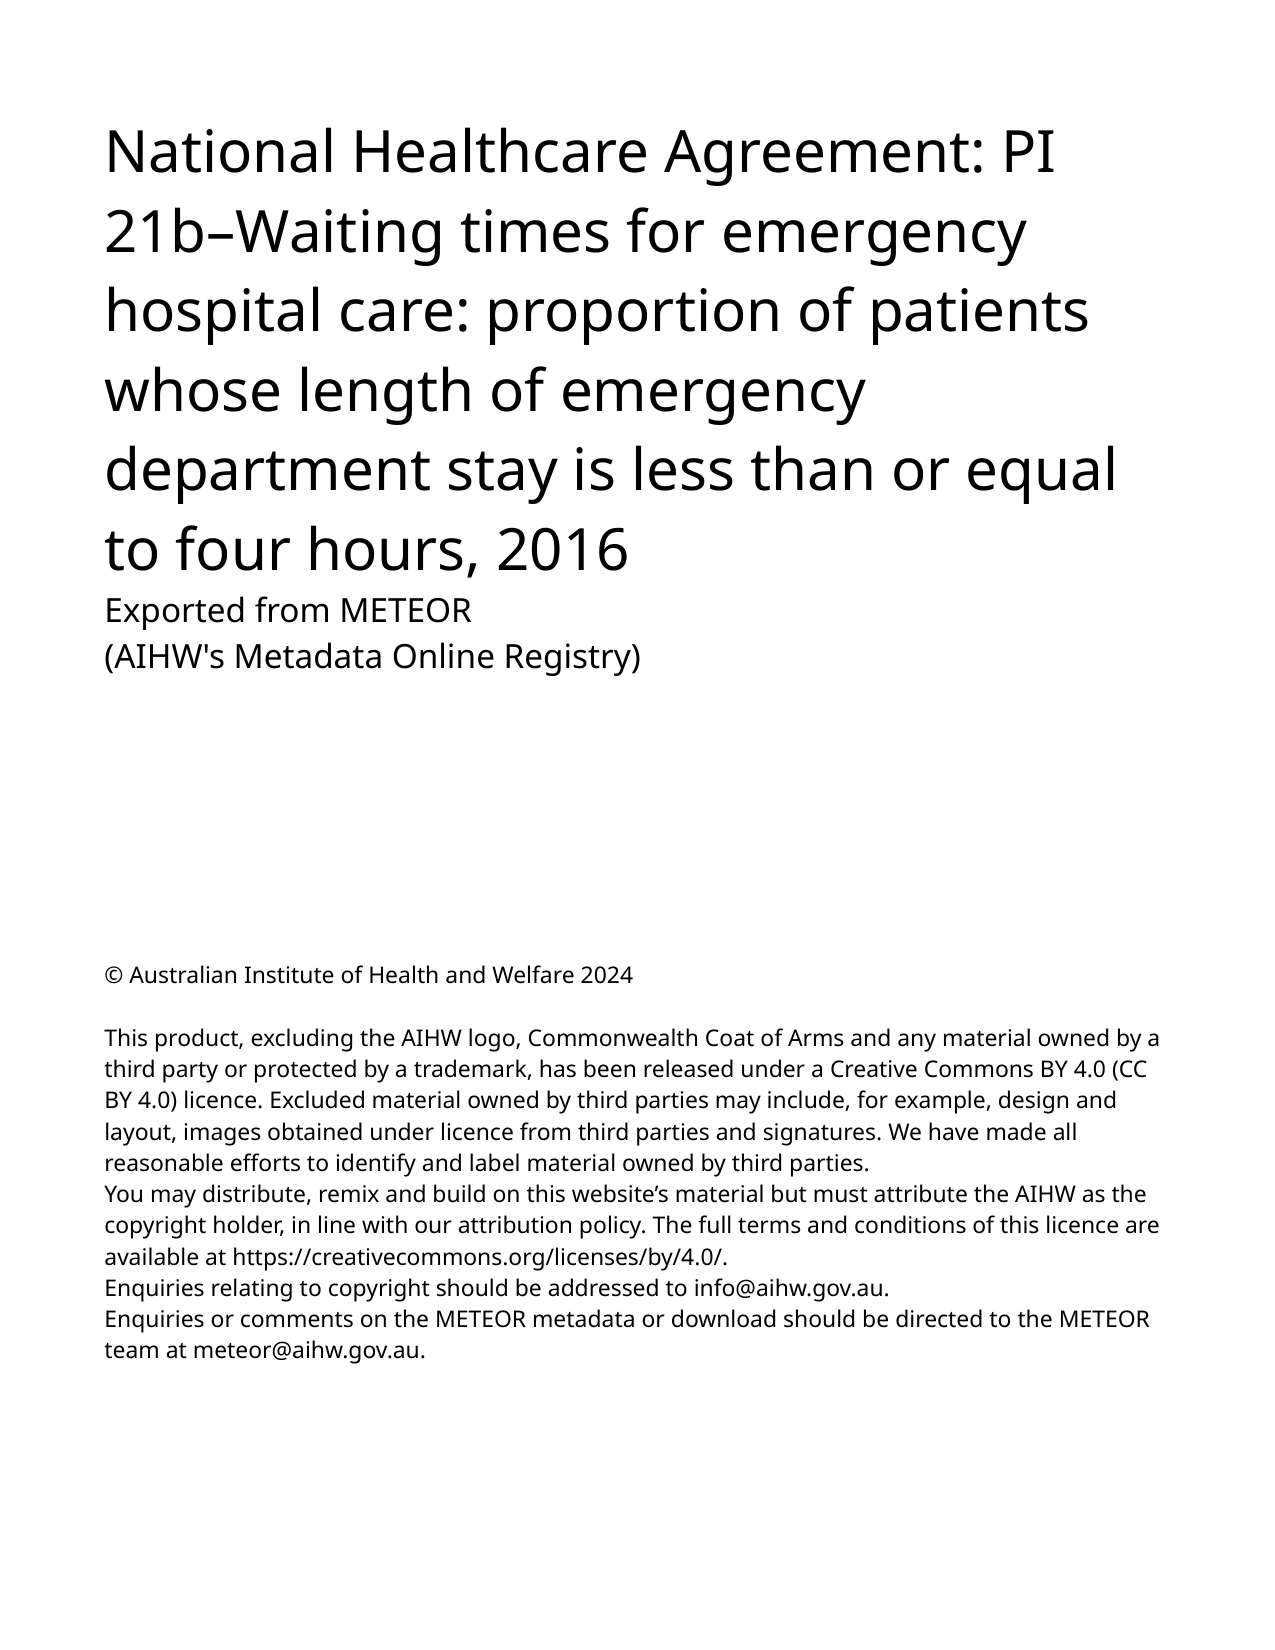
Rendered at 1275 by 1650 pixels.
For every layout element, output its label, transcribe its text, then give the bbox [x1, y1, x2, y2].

text Enquiries relating to copyright should be addressed to info@aihw.gov.au. [104, 1272, 1171, 1303]
text You may distribute, remix and build on this website’s material but must attribute the AIHW as the copyright holder, in line with our attribution policy. The full terms and conditions of this licence are available at https://creativecommons.org/licenses/by/4.0/. [104, 1178, 1171, 1272]
text © Australian Institute of Health and Welfare 2024 [104, 959, 1171, 991]
text Enquiries or comments on the METEOR metadata or download should be directed to the METEOR team at meteor@aihw.gov.au. [104, 1303, 1171, 1366]
title National Healthcare Agreement: PI 21b–Waiting times for emergency hospital care: proportion of patients whose length of emergency department stay is less than or equal to four hours, 2016 [104, 110, 1171, 587]
subtitle (AIHW's Metadata Online Registry) [104, 633, 1171, 678]
text This product, excluding the AIHW logo, Commonwealth Coat of Arms and any material owned by a third party or protected by a trademark, has been released under a Creative Commons BY 4.0 (CC BY 4.0) licence. Excluded material owned by third parties may include, for example, design and layout, images obtained under licence from third parties and signatures. We have made all reasonable efforts to identify and label material owned by third parties. [104, 1022, 1171, 1178]
subtitle Exported from METEOR [104, 587, 1171, 633]
